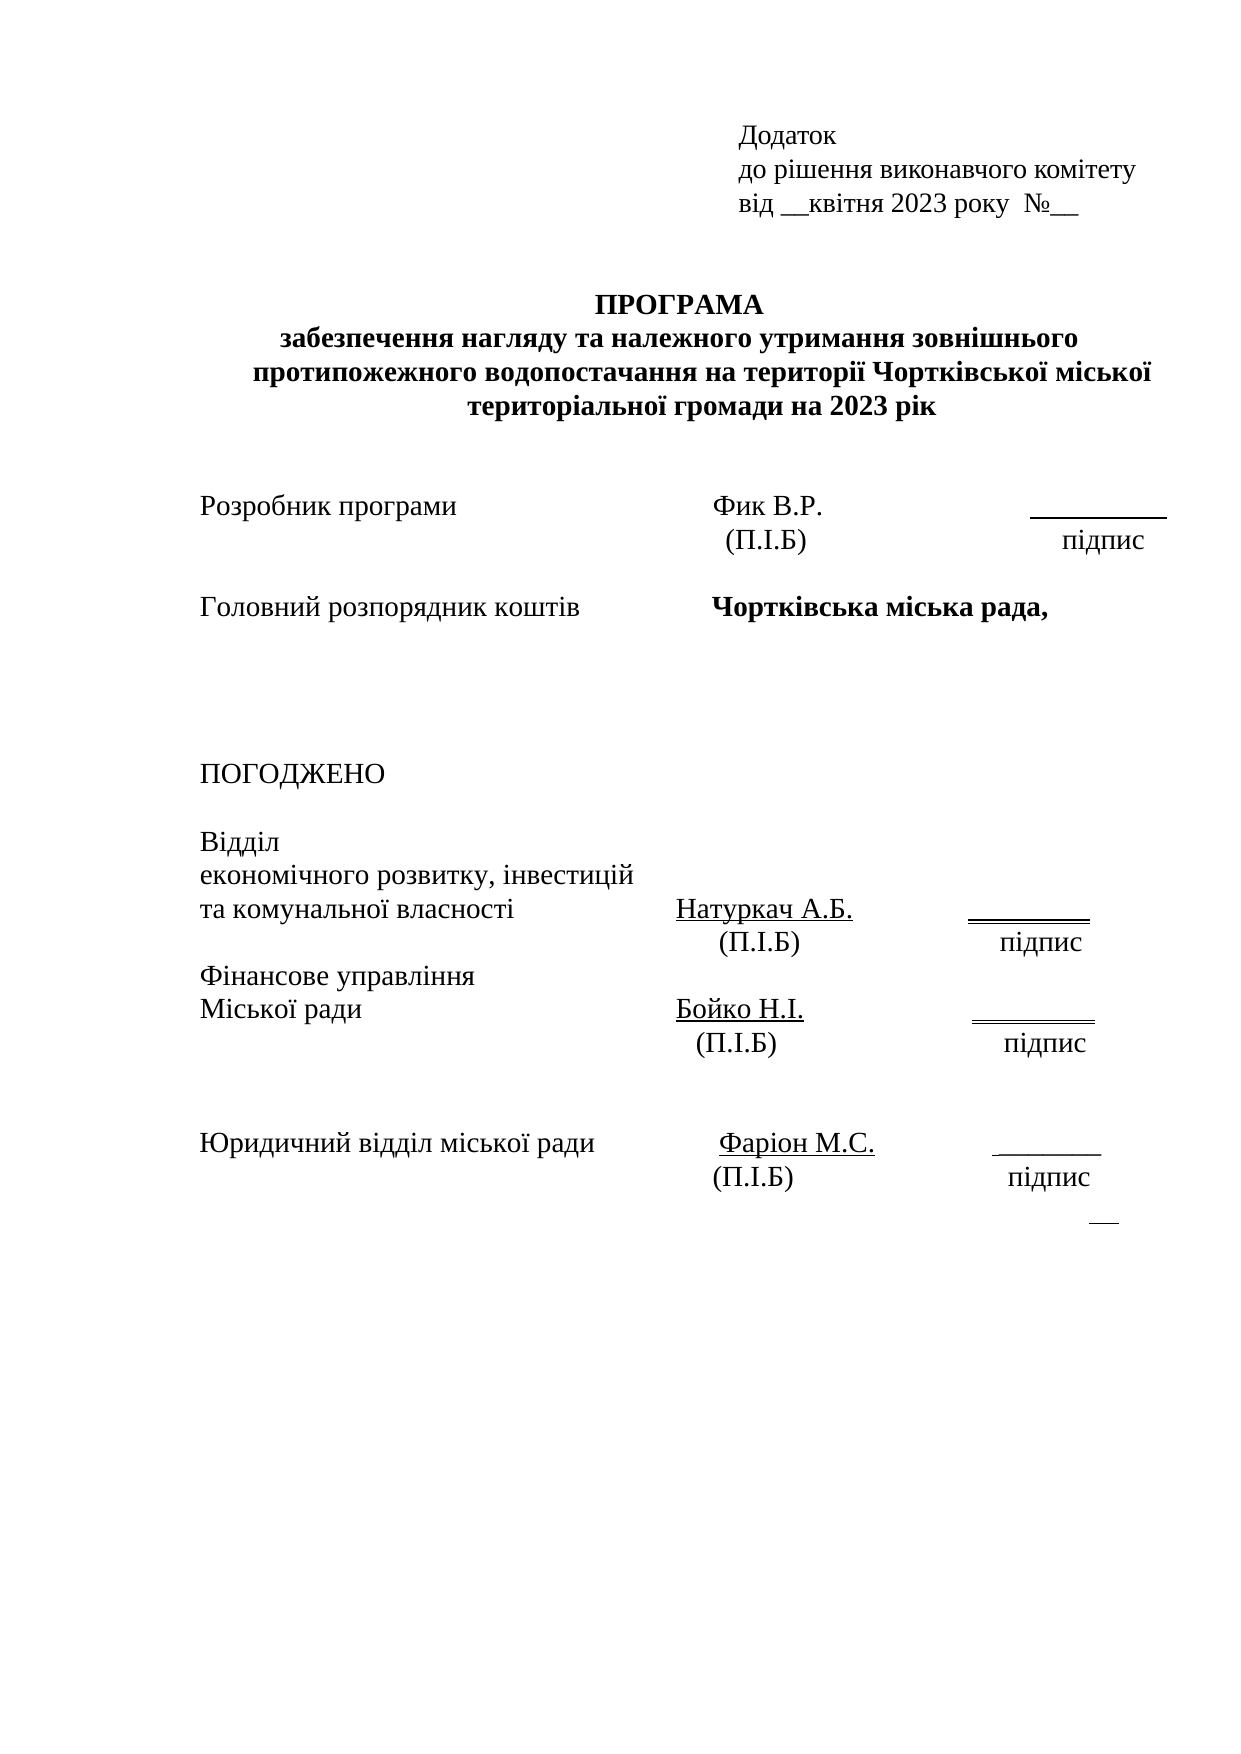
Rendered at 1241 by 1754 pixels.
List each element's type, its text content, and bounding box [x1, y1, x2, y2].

text Міської ради Бойко Н.І. [199, 991, 1181, 1025]
text (П.І.Б) підпис [712, 1159, 1181, 1193]
text Додаток [177, 118, 1181, 151]
text до рішення виконавчого комітету [177, 152, 1181, 184]
list забезпечення нагляду та належного утримання зовнішнього протипожежного водопостачання на території Чортківської міської територіальної громади на 2023 рік [177, 321, 1181, 421]
text (П.І.Б) підпис [719, 924, 1181, 958]
text економічного розвитку, інвестицій [199, 857, 1181, 891]
text ПОГОДЖЕНО [199, 757, 1181, 790]
text Відділ [199, 824, 1181, 857]
text (П.І.Б) підпис [696, 1025, 1181, 1058]
text Фінансове управління [199, 958, 1181, 991]
text ПРОГРАМА [177, 287, 1181, 321]
text та комунальної власності Натуркач А.Б. [199, 891, 1181, 924]
text Головний розпорядник коштів Чортківська міська рада, [199, 589, 1181, 622]
text Юридичний відділ міської ради Фаріон М.С. _______ [177, 1126, 1181, 1159]
text від __квітня 2023 року №__ [177, 186, 1181, 218]
text Розробник програми Фик В.Р. [199, 488, 1181, 522]
text (П.І.Б) підпис [725, 522, 1181, 555]
